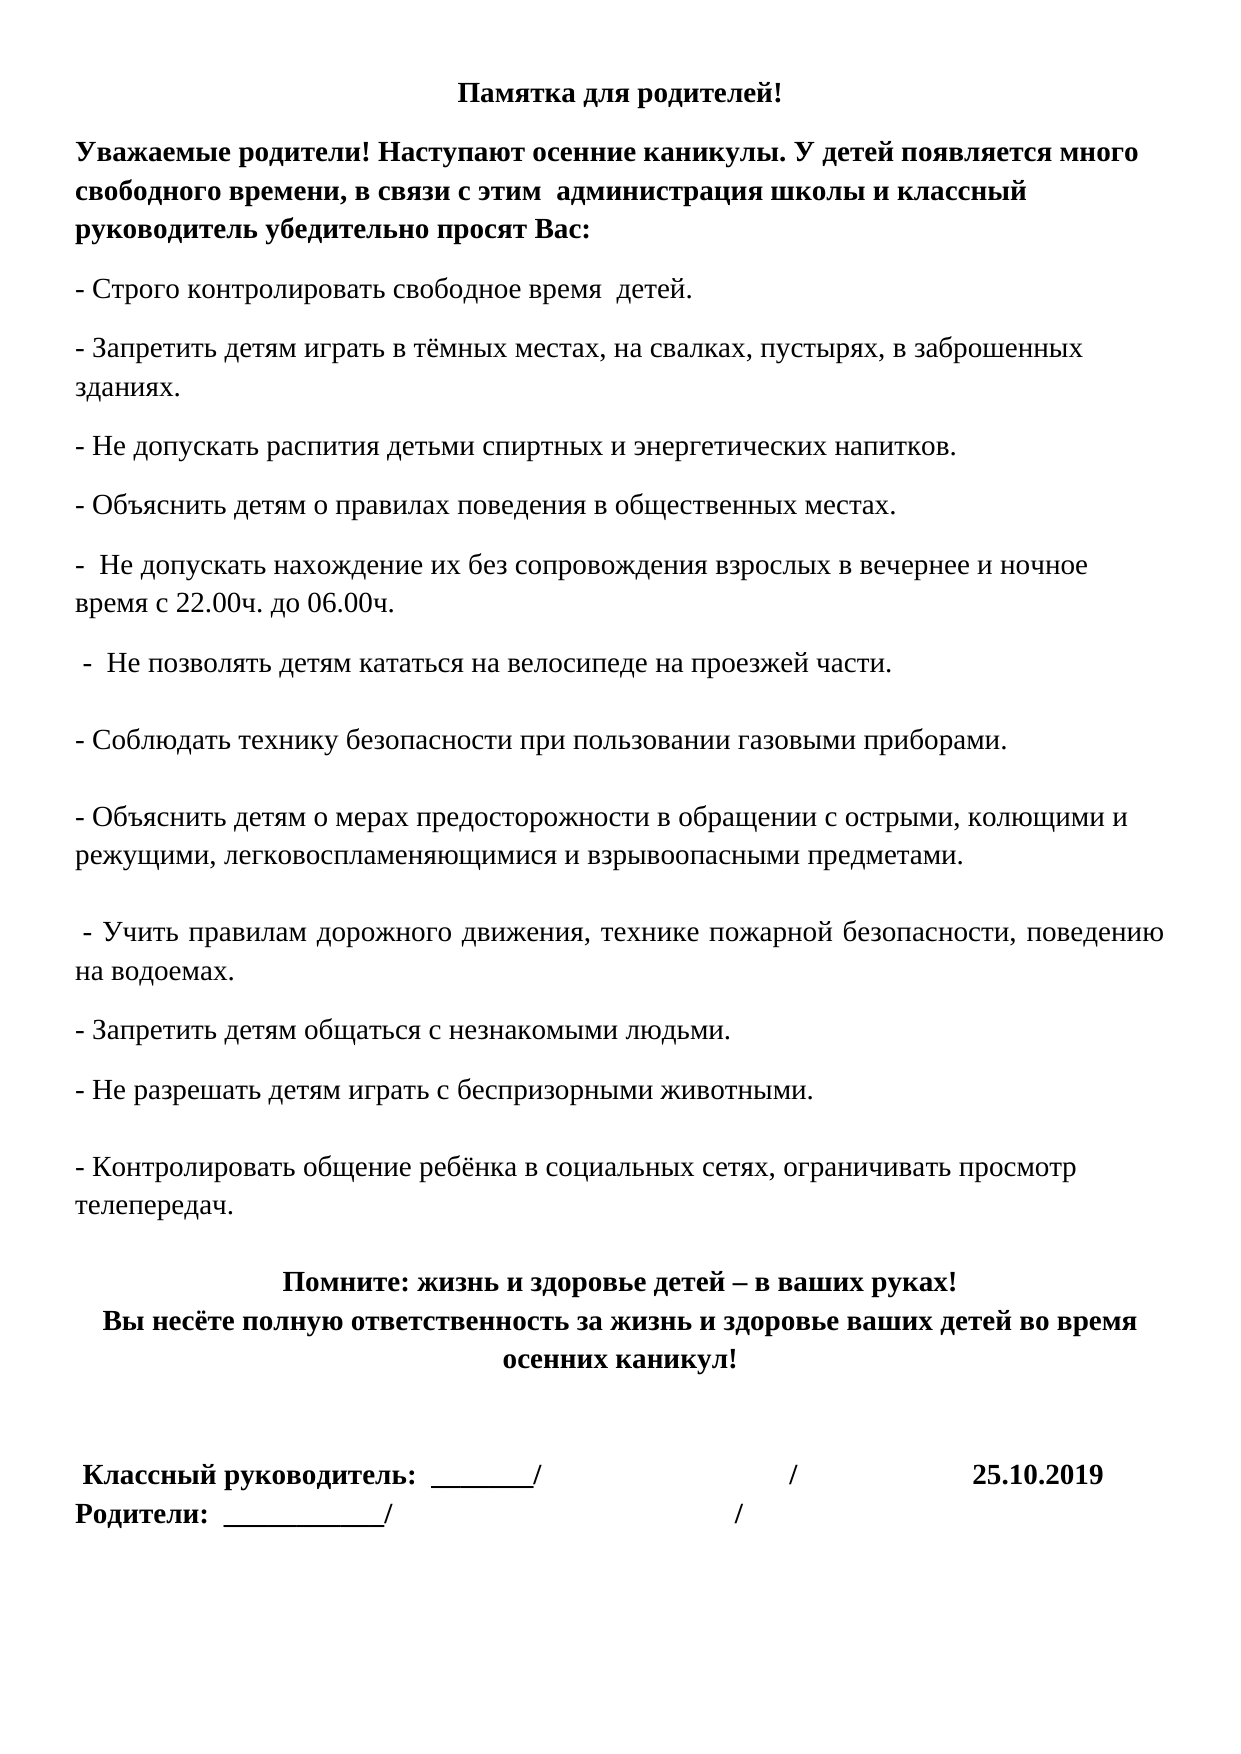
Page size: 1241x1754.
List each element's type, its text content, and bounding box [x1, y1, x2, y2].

text - Не разрешать детям играть с беспризорными животными. [75, 1072, 1165, 1105]
text - Соблюдать технику безопасности при пользовании газовыми приборами. [75, 722, 1165, 755]
text - Запретить детям общаться с незнакомыми людьми. [75, 1012, 1165, 1046]
text Помните: жизнь и здоровье детей – в ваших руках! [75, 1264, 1165, 1298]
text Вы несёте полную ответственность за жизнь и здоровье ваших детей во время осенних каникул! [75, 1303, 1165, 1375]
text - Не допускать нахождение их без сопровождения взрослых в вечернее и ночное время с 22.00ч. до 06.00ч. [75, 547, 1165, 619]
text Уважаемые родители! Наступают осенние каникулы. У детей появляется много свободного времени, в связи с этим администрация школы и классный руководитель убедительно просят Вас: [75, 134, 1165, 245]
text - Объяснить детям о правилах поведения в общественных местах. [75, 487, 1165, 521]
text - Запретить детям играть в тёмных местах, на свалках, пустырях, в заброшенных зданиях. [75, 330, 1165, 402]
text - Объяснить детям о мерах предосторожности в обращении с острыми, колющими и режущими, легковоспламеняющимися и взрывоопасными предметами. [75, 799, 1165, 871]
text - Не допускать распития детьми спиртных и энергетических напитков. [75, 428, 1165, 462]
text - Контролировать общение ребёнка в социальных сетях, ограничивать просмотр телепередач. [75, 1149, 1165, 1221]
text - Учить правилам дорожного движения, технике пожарной безопасности, поведению на водоемах. [75, 914, 1165, 987]
text - Строго контролировать свободное время детей. [75, 271, 1165, 304]
text Памятка для родителей! [75, 75, 1165, 108]
text Классный руководитель: _______/ / 25.10.2019 [75, 1457, 1165, 1491]
text - Не позволять детям кататься на велосипеде на проезжей части. [75, 645, 1165, 678]
text Родители: ___________/ / [75, 1496, 1165, 1529]
